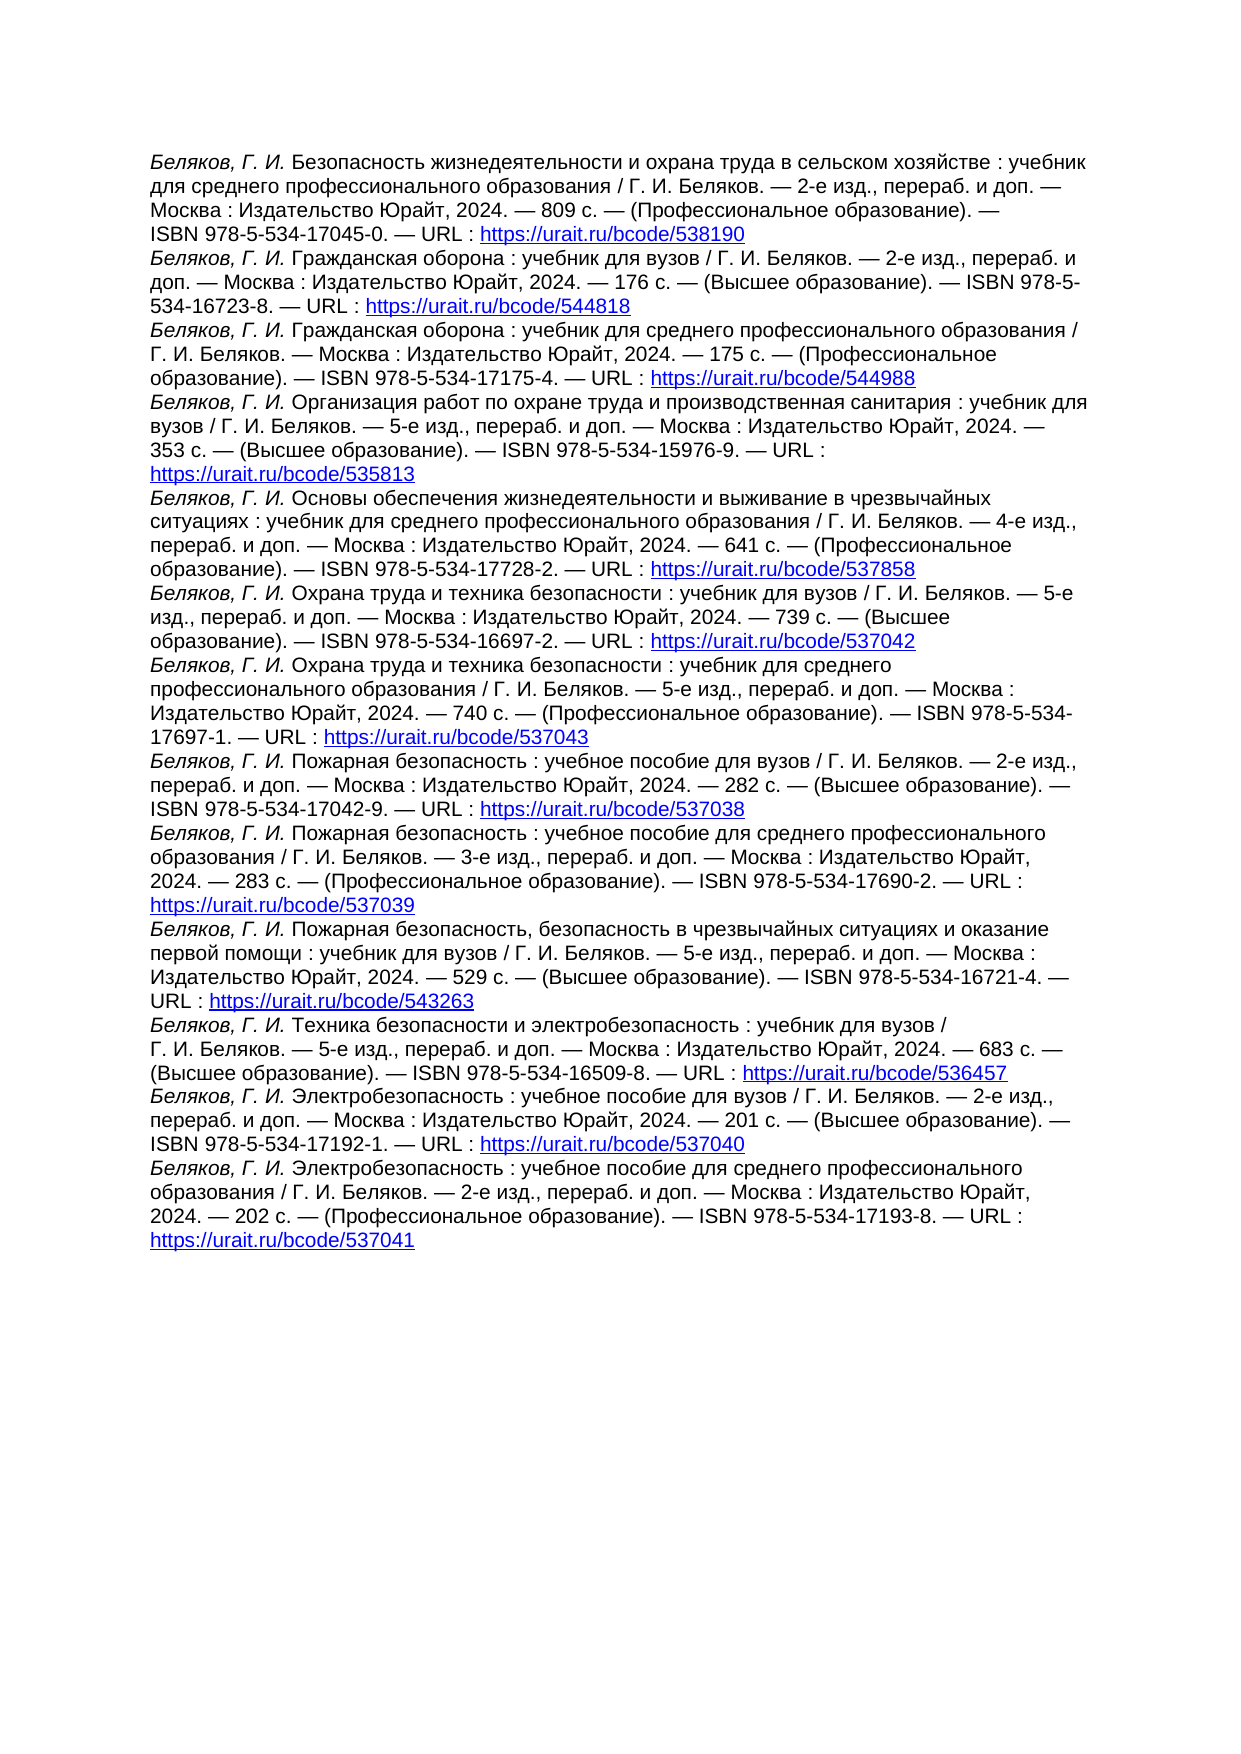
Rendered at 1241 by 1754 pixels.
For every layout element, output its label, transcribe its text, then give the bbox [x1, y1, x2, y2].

text Беляков, Г. И. Пожарная безопасность : учебное пособие для среднего профессионального образования / Г. И. Беляков. — 3-е изд., перераб. и доп. — Москва : Издательство Юрайт, 2024. — 283 с. — (Профессиональное образование). — ISBN 978-5-534-17690-2. — URL : https://urait.ru/bcode/537039 [150, 821, 1090, 917]
text Беляков, Г. И. Электробезопасность : учебное пособие для среднего профессионального образования / Г. И. Беляков. — 2-е изд., перераб. и доп. — Москва : Издательство Юрайт, 2024. — 202 с. — (Профессиональное образование). — ISBN 978-5-534-17193-8. — URL : https://urait.ru/bcode/537041 [150, 1156, 1090, 1252]
text Беляков, Г. И. Электробезопасность : учебное пособие для вузов / Г. И. Беляков. — 2-е изд., перераб. и доп. — Москва : Издательство Юрайт, 2024. — 201 с. — (Высшее образование). — ISBN 978-5-534-17192-1. — URL : https://urait.ru/bcode/537040 [150, 1084, 1090, 1156]
text Беляков, Г. И. Организация работ по охране труда и производственная санитария : учебник для вузов / Г. И. Беляков. — 5-е изд., перераб. и доп. — Москва : Издательство Юрайт, 2024. — 353 с. — (Высшее образование). — ISBN 978-5-534-15976-9. — URL : https://urait.ru/bcode/535813 [150, 389, 1090, 485]
text Беляков, Г. И. Гражданская оборона : учебник для вузов / Г. И. Беляков. — 2-е изд., перераб. и доп. — Москва : Издательство Юрайт, 2024. — 176 с. — (Высшее образование). — ISBN 978-5-534-16723-8. — URL : https://urait.ru/bcode/544818 [150, 246, 1090, 318]
text Беляков, Г. И. Охрана труда и техника безопасности : учебник для среднего профессионального образования / Г. И. Беляков. — 5-е изд., перераб. и доп. — Москва : Издательство Юрайт, 2024. — 740 с. — (Профессиональное образование). — ISBN 978-5-534-17697-1. — URL : https://urait.ru/bcode/537043 [150, 653, 1090, 749]
text Беляков, Г. И. Гражданская оборона : учебник для среднего профессионального образования / Г. И. Беляков. — Москва : Издательство Юрайт, 2024. — 175 с. — (Профессиональное образование). — ISBN 978-5-534-17175-4. — URL : https://urait.ru/bcode/544988 [150, 318, 1090, 389]
text Беляков, Г. И. Основы обеспечения жизнедеятельности и выживание в чрезвычайных ситуациях : учебник для среднего профессионального образования / Г. И. Беляков. — 4-е изд., перераб. и доп. — Москва : Издательство Юрайт, 2024. — 641 с. — (Профессиональное образование). — ISBN 978-5-534-17728-2. — URL : https://urait.ru/bcode/537858 [150, 485, 1090, 581]
text Беляков, Г. И. Охрана труда и техника безопасности : учебник для вузов / Г. И. Беляков. — 5-е изд., перераб. и доп. — Москва : Издательство Юрайт, 2024. — 739 с. — (Высшее образование). — ISBN 978-5-534-16697-2. — URL : https://urait.ru/bcode/537042 [150, 581, 1090, 653]
text Беляков, Г. И. Безопасность жизнедеятельности и охрана труда в сельском хозяйстве : учебник для среднего профессионального образования / Г. И. Беляков. — 2-е изд., перераб. и доп. — Москва : Издательство Юрайт, 2024. — 809 с. — (Профессиональное образование). — ISBN 978-5-534-17045-0. — URL : https://urait.ru/bcode/538190 [150, 150, 1090, 246]
text Беляков, Г. И. Техника безопасности и электробезопасность : учебник для вузов / Г. И. Беляков. — 5-е изд., перераб. и доп. — Москва : Издательство Юрайт, 2024. — 683 с. — (Высшее образование). — ISBN 978-5-534-16509-8. — URL : https://urait.ru/bcode/536457 [150, 1012, 1090, 1084]
text Беляков, Г. И. Пожарная безопасность, безопасность в чрезвычайных ситуациях и оказание первой помощи : учебник для вузов / Г. И. Беляков. — 5-е изд., перераб. и доп. — Москва : Издательство Юрайт, 2024. — 529 с. — (Высшее образование). — ISBN 978-5-534-16721-4. — URL : https://urait.ru/bcode/543263 [150, 917, 1090, 1012]
text Беляков, Г. И. Пожарная безопасность : учебное пособие для вузов / Г. И. Беляков. — 2-е изд., перераб. и доп. — Москва : Издательство Юрайт, 2024. — 282 с. — (Высшее образование). — ISBN 978-5-534-17042-9. — URL : https://urait.ru/bcode/537038 [150, 749, 1090, 821]
